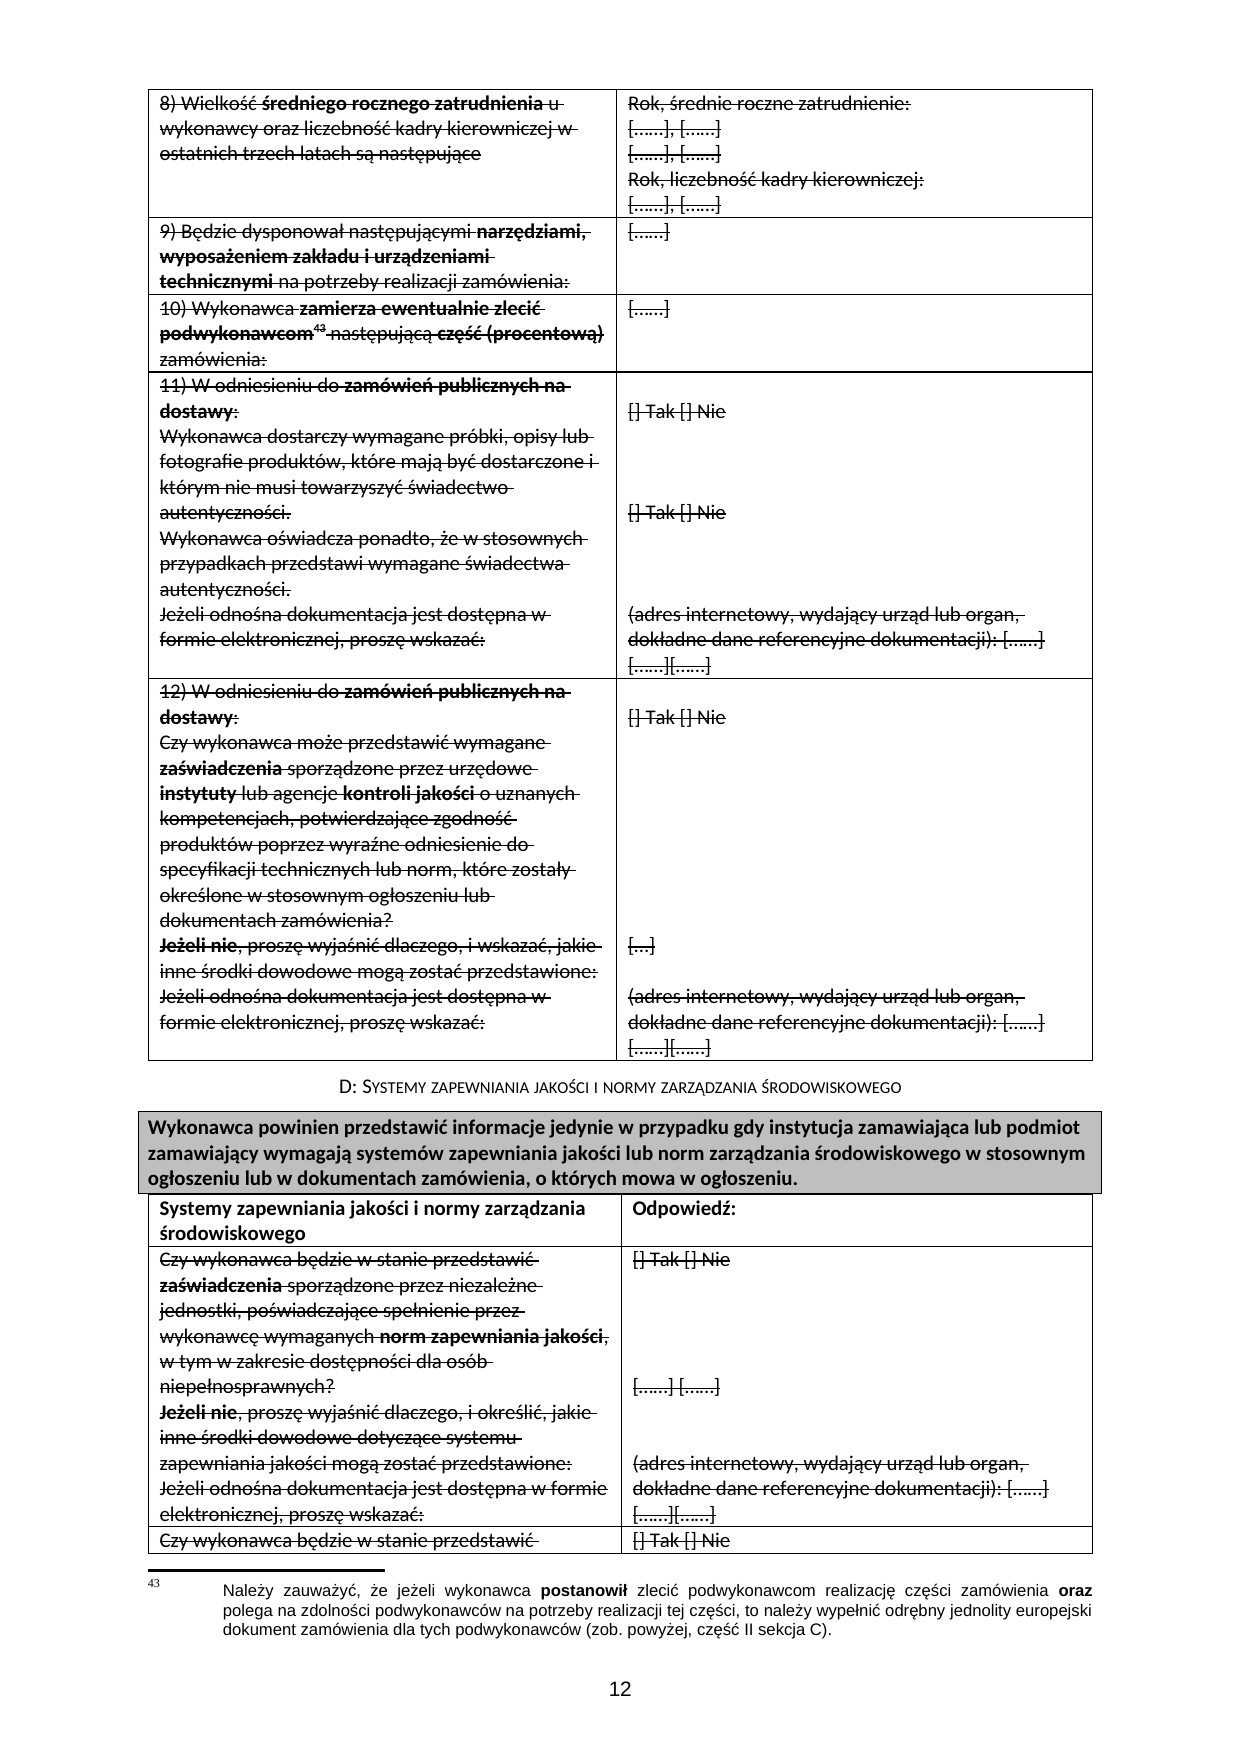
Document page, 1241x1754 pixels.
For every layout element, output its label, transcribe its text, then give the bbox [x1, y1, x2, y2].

table_cell [……] [617, 295, 1092, 371]
table_cell [] Tak [] Nie [……] [……] (adres internetowy, wydający urząd lub organ, dokładne dane referencyjne dokumentacji): [……][……][……] [622, 1247, 1092, 1526]
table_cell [622, 1527, 1092, 1553]
table_header Odpowiedź: [622, 1195, 1092, 1246]
table_cell Rok, średnie roczne zatrudnienie: [……], [……] [……], [……] Rok, liczebność kadry kierowniczej: [……], [……] [617, 90, 1092, 217]
text Wykonawca powinien przedstawić informacje jedynie w przypadku gdy instytucja zamawiająca lub podmiot zamawiający wymagają systemów zapewniania jakości lub norm zarządzania środowiskowego w stosownym ogłoszeniu lub w dokumentach zamówienia, o których mowa w ogłoszeniu. [139, 1112, 1101, 1193]
table_cell [] Tak [] Nie [] Tak [] Nie (adres internetowy, wydający urząd lub organ, dokładne dane referencyjne dokumentacji): [……][……][……] [617, 373, 1092, 677]
table_cell 8) Wielkość średniego rocznego zatrudnienia u wykonawcy oraz liczebność kadry kierowniczej w ostatnich trzech latach są następujące [149, 90, 616, 217]
table_header Systemy zapewniania jakości i normy zarządzania środowiskowego [149, 1195, 621, 1246]
table_cell 9) Będzie dysponował następującymi narzędziami, wyposażeniem zakładu i urządzeniami technicznymi na potrzeby realizacji zamówienia: [149, 218, 616, 294]
table_cell 10) Wykonawca zamierza ewentualnie zlecić podwykonawcom następującą część (procentową) zamówienia: [149, 295, 616, 371]
table_cell [] Tak [] Nie […] (adres internetowy, wydający urząd lub organ, dokładne dane referencyjne dokumentacji): [……][……][……] [617, 679, 1092, 1060]
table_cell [149, 1527, 621, 1553]
table_cell 12) W odniesieniu do zamówień publicznych na dostawy: Czy wykonawca może przedstawić wymagane zaświadczenia sporządzone przez urzędowe instytuty lub agencje kontroli jakości o uznanych kompetencjach, potwierdzające zgodność produktów poprzez wyraźne odniesienie do specyfikacji technicznych lub norm, które zostały określone w stosownym ogłoszeniu lub dokumentach zamówienia? Jeżeli nie, proszę wyjaśnić dlaczego, i wskazać, jakie inne środki dowodowe mogą zostać przedstawione: Jeżeli odnośna dokumentacja jest dostępna w formie elektronicznej, proszę wskazać: [149, 679, 616, 1060]
title D: Systemy zapewniania jakości i normy zarządzania środowiskowego [148, 1073, 1093, 1099]
table_cell Czy wykonawca będzie w stanie przedstawić zaświadczenia sporządzone przez niezależne jednostki, poświadczające spełnienie przez wykonawcę wymaganych norm zapewniania jakości, w tym w zakresie dostępności dla osób niepełnosprawnych? Jeżeli nie, proszę wyjaśnić dlaczego, i określić, jakie inne środki dowodowe dotyczące systemu zapewniania jakości mogą zostać przedstawione: Jeżeli odnośna dokumentacja jest dostępna w formie elektronicznej, proszę wskazać: [149, 1247, 621, 1526]
table_cell 11) W odniesieniu do zamówień publicznych na dostawy: Wykonawca dostarczy wymagane próbki, opisy lub fotografie produktów, które mają być dostarczone i którym nie musi towarzyszyć świadectwo autentyczności. Wykonawca oświadcza ponadto, że w stosownych przypadkach przedstawi wymagane świadectwa autentyczności. Jeżeli odnośna dokumentacja jest dostępna w formie elektronicznej, proszę wskazać: [149, 373, 616, 677]
table_cell [……] [617, 218, 1092, 294]
